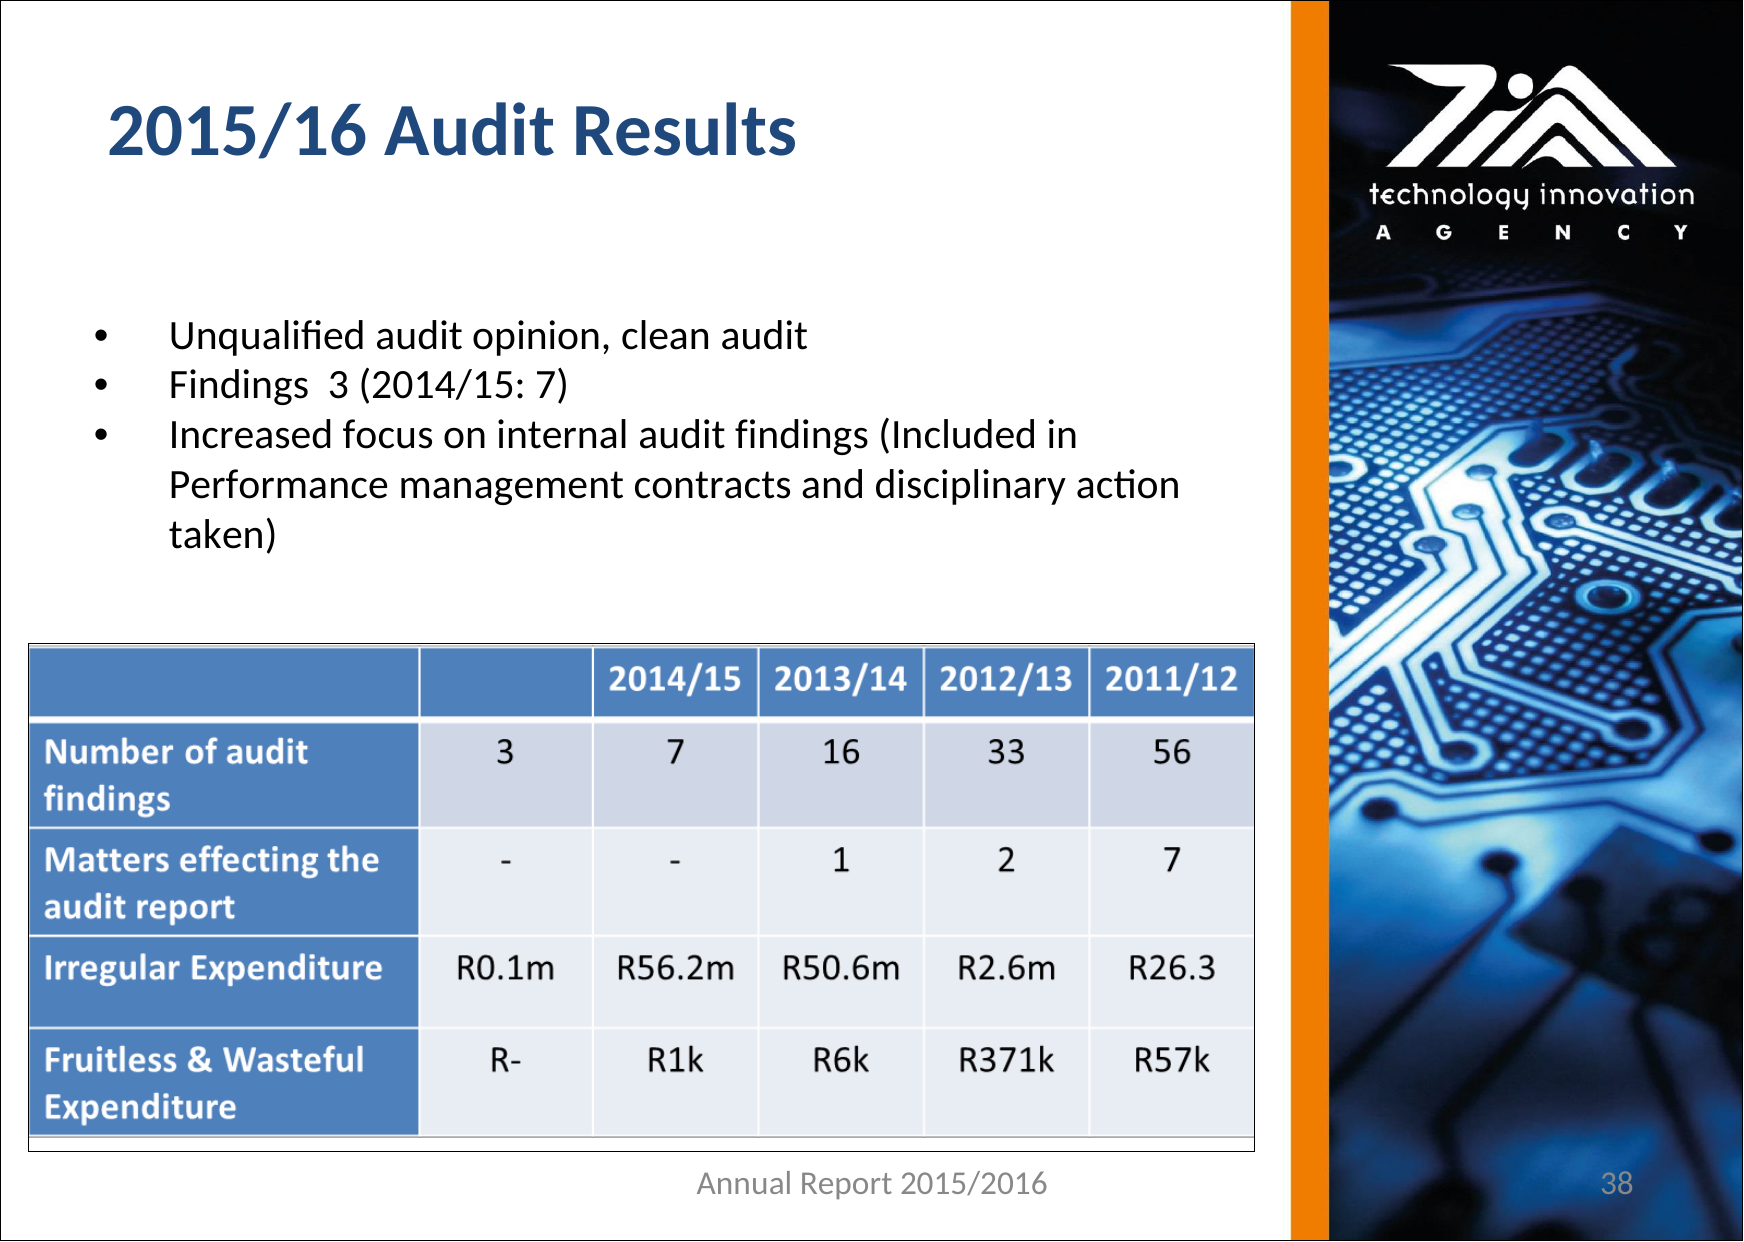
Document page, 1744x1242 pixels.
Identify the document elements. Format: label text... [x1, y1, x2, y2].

text 2015/16 Audit Results [108, 87, 1650, 174]
picture [1, 1, 1742, 1240]
text taken) [169, 509, 1650, 559]
text • Increased focus on internal audit findings (Included in [94, 409, 1650, 459]
text • Findings 3 (2014/15: 7) [94, 359, 1650, 409]
text Annual Report 2015/2016 38 [696, 1162, 1650, 1202]
text • Unqualified audit opinion, clean audit [94, 309, 1650, 359]
text Performance management contracts and disciplinary action [169, 459, 1650, 509]
